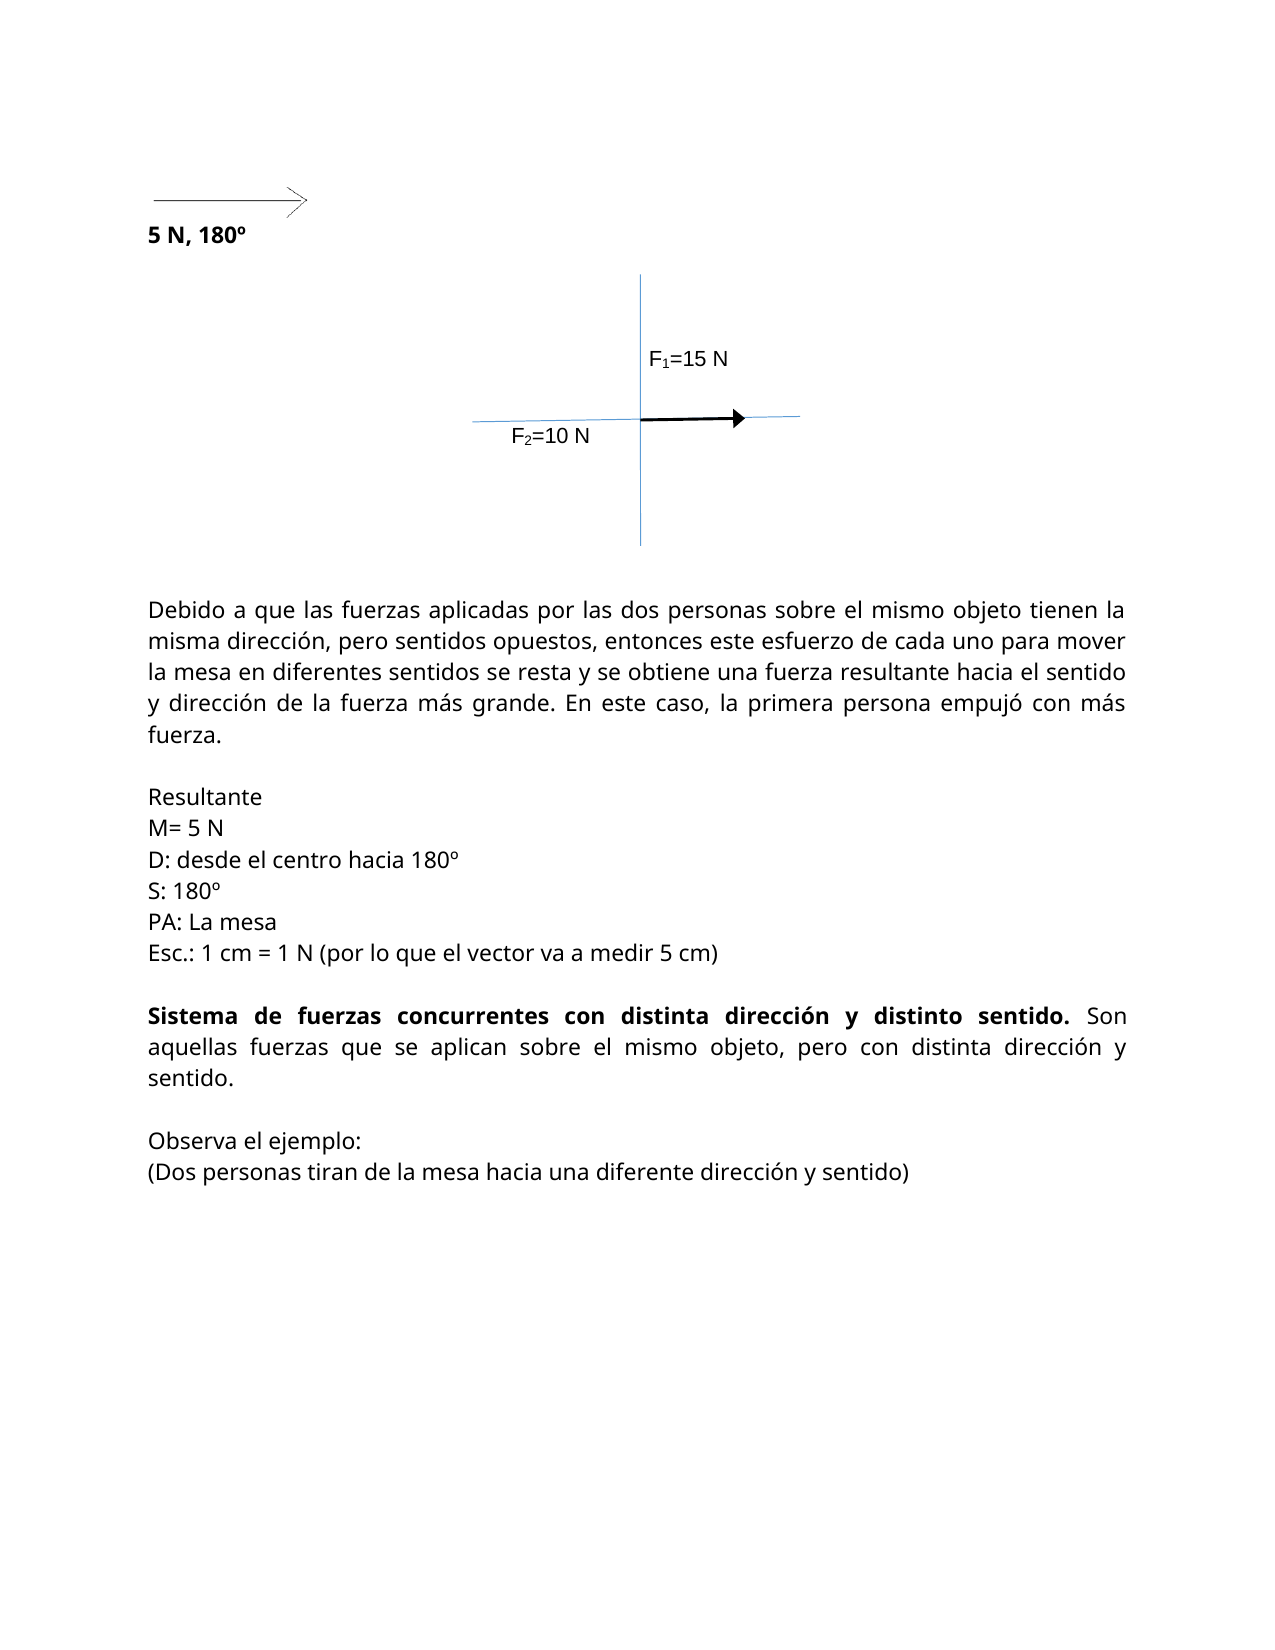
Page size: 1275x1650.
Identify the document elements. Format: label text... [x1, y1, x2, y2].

text M= 5 N [148, 812, 1127, 844]
text Resultante [148, 781, 1127, 812]
text PA: La mesa [148, 906, 1127, 937]
text (Dos personas tiran de la mesa hacia una diferente dirección y sentido) [148, 1156, 1127, 1187]
text 5 N, 180º [148, 219, 1127, 251]
text D: desde el centro hacia 180º [148, 844, 1127, 875]
picture [147, 180, 353, 220]
text Sistema de fuerzas concurrentes con distinta dirección y distinto sentido. Son aquellas fuerzas que se aplican sobre el mismo objeto, pero con distinta dirección y sentido. [148, 1000, 1127, 1094]
text S: 180º [148, 875, 1127, 906]
text Debido a que las fuerzas aplicadas por las dos personas sobre el mismo objeto tienen la misma dirección, pero sentidos opuestos, entonces este esfuerzo de cada uno para mover la mesa en diferentes sentidos se resta y se obtiene una fuerza resultante hacia el sentido y dirección de la fuerza más grande. En este caso, la primera persona empujó con más fuerza. [148, 594, 1127, 750]
text Observa el ejemplo: [148, 1125, 1127, 1156]
text Esc.: 1 cm = 1 N (por lo que el vector va a medir 5 cm) [148, 937, 1127, 969]
